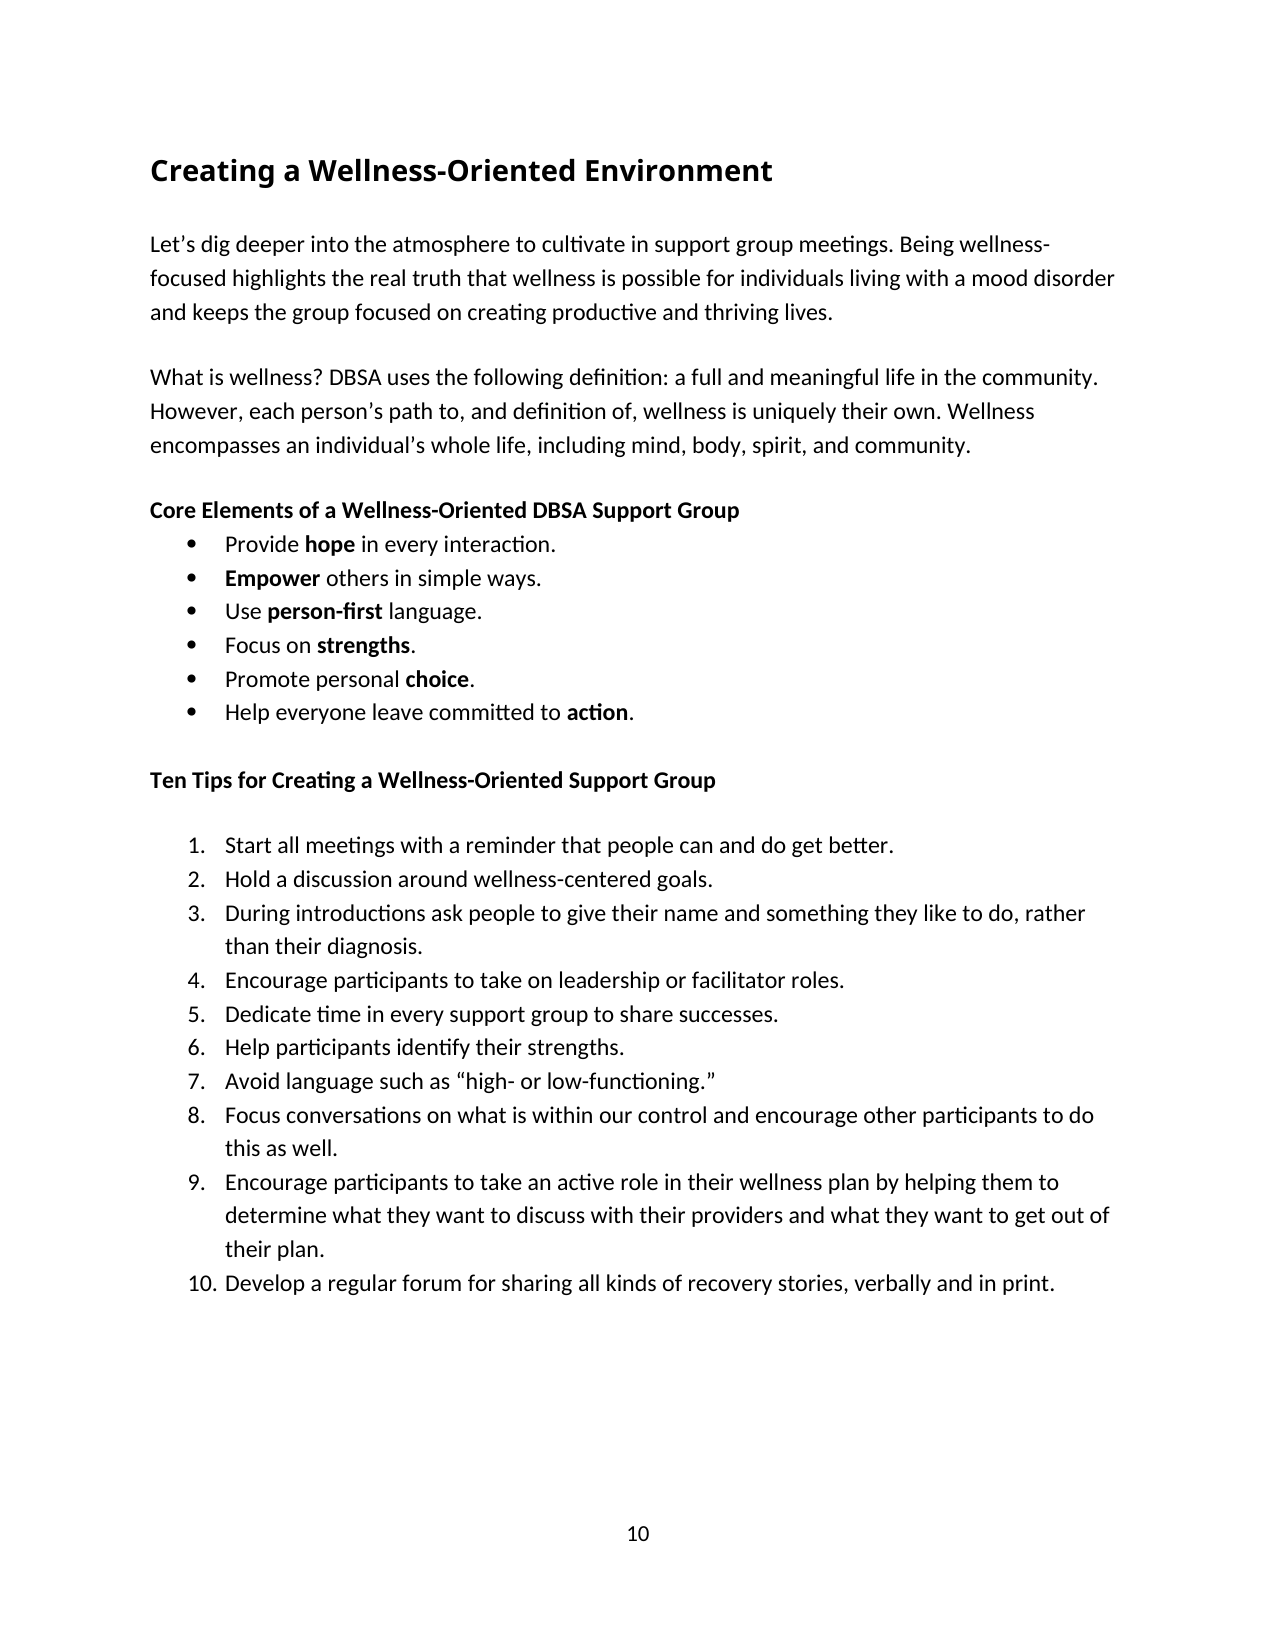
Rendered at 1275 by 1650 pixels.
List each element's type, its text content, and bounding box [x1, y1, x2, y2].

list Help participants identify their strengths. [187, 1032, 1125, 1062]
text Creating a Wellness-Oriented Environment [150, 150, 1125, 190]
list Avoid language such as “high- or low-functioning.” [187, 1066, 1125, 1095]
list Focus conversations on what is within our control and encourage other participants to do this as well. [187, 1100, 1125, 1163]
list Hold a discussion around wellness-centered goals. [187, 864, 1125, 893]
list Develop a regular forum for sharing all kinds of recovery stories, verbally and in print. [187, 1268, 1125, 1297]
text Core Elements of a Wellness-Oriented DBSA Support Group [150, 496, 1125, 525]
list Focus on strengths. [187, 630, 1125, 659]
list Encourage participants to take on leadership or facilitator roles. [187, 965, 1125, 994]
list Empower others in simple ways. [187, 563, 1125, 592]
list During introductions ask people to give their name and something they like to do, rather than their diagnosis. [187, 898, 1125, 961]
list Encourage participants to take an active role in their wellness plan by helping them to determine what they want to discuss with their providers and what they want to get out of their plan. [187, 1167, 1125, 1263]
text Let’s dig deeper into the atmosphere to cultivate in support group meetings. Being wellness-focused highlights the real truth that wellness is possible for individuals living with a mood disorder and keeps the group focused on creating productive and thriving lives. [150, 229, 1125, 326]
text What is wellness? DBSA uses the following definition: a full and meaningful life in the community. However, each person’s path to, and definition of, wellness is uniquely their own. Wellness encompasses an individual’s whole life, including mind, body, spirit, and community. [150, 362, 1125, 459]
list Promote personal choice. [187, 664, 1125, 693]
list Dedicate time in every support group to share successes. [187, 999, 1125, 1028]
text Ten Tips for Creating a Wellness-Oriented Support Group [150, 765, 1125, 794]
list Provide hope in every interaction. [187, 529, 1125, 558]
list Start all meetings with a reminder that people can and do get better. [187, 831, 1125, 860]
list Use person-first language. [187, 596, 1125, 626]
list Help everyone leave committed to action. [187, 697, 1125, 727]
